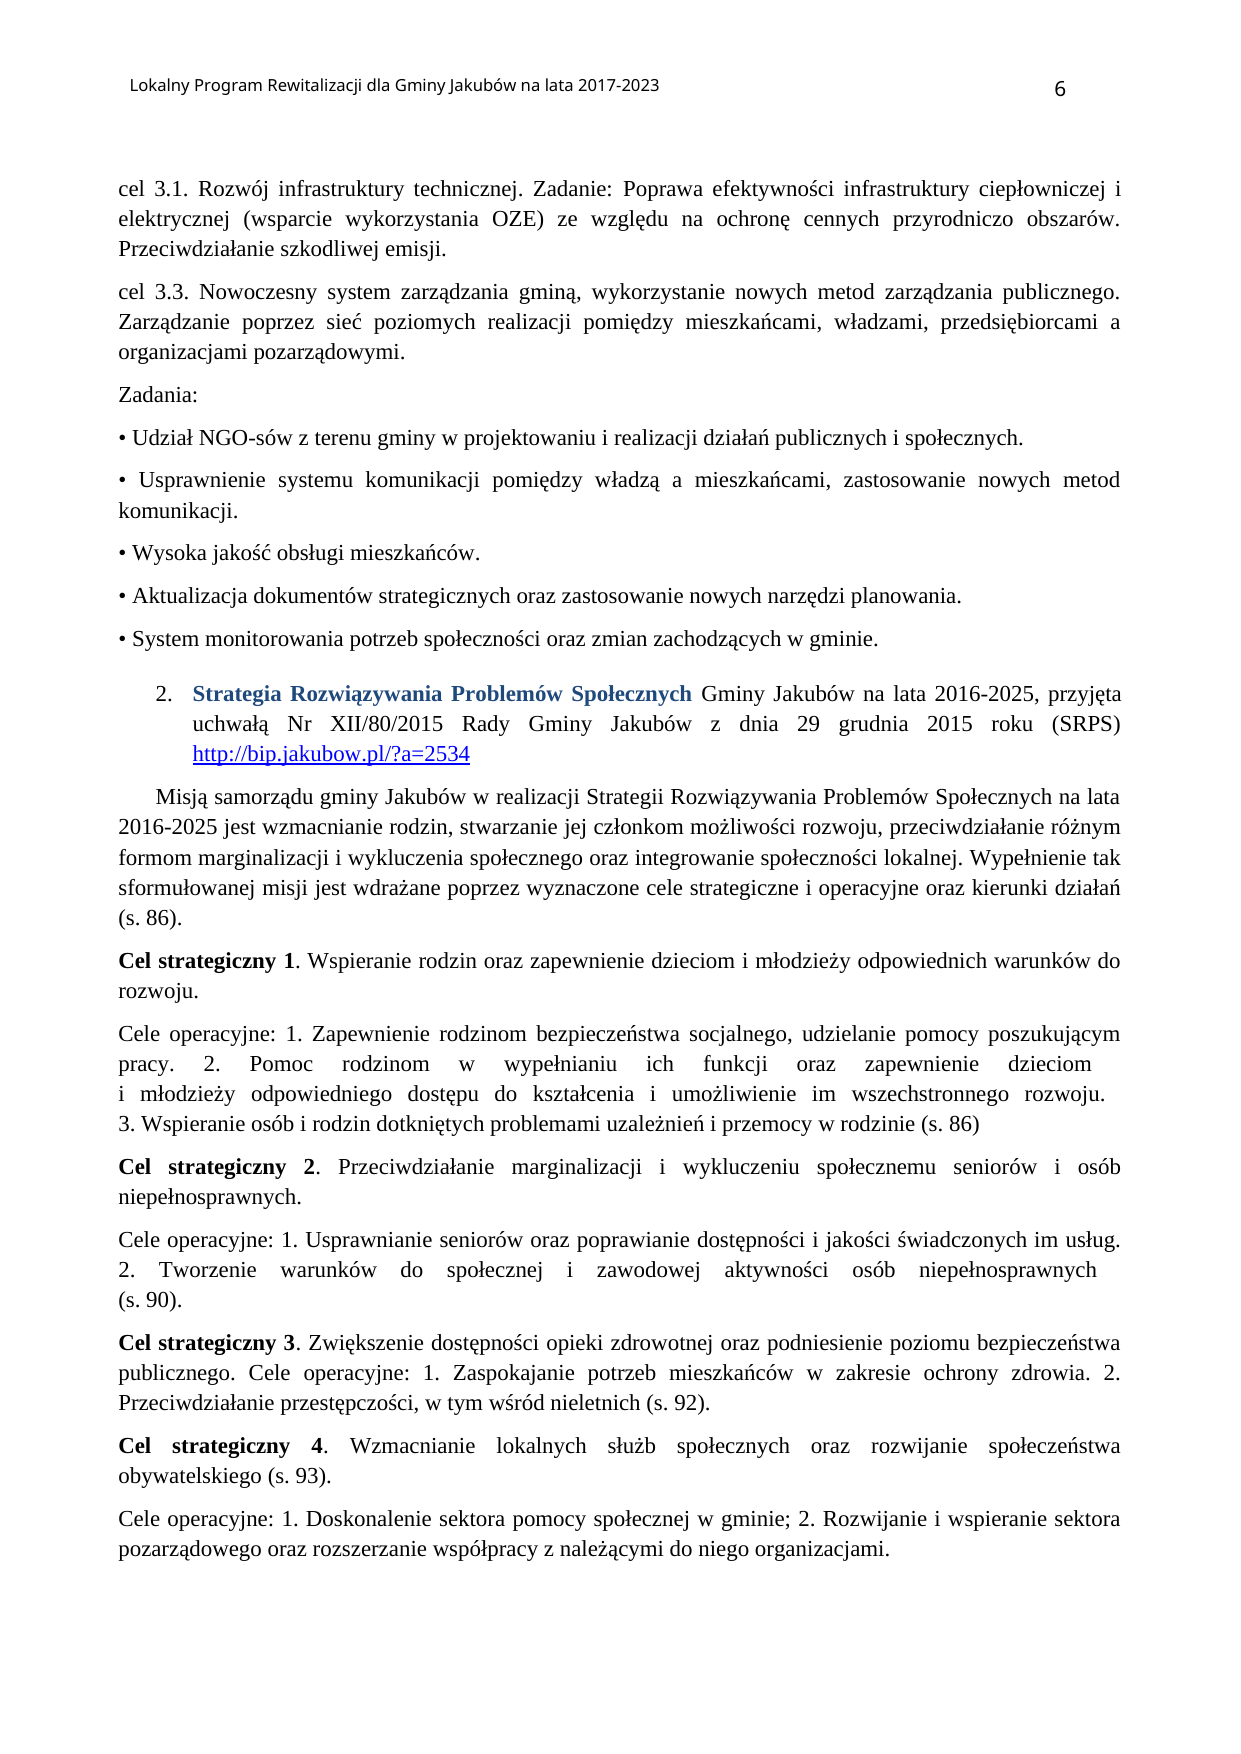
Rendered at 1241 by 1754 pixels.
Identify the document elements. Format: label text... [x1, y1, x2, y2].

text Misją samorządu gminy Jakubów w realizacji Strategii Rozwiązywania Problemów Społecznych na lata 2016-2025 jest wzmacnianie rodzin, stwarzanie jej członkom możliwości rozwoju, przeciwdziałanie różnym formom marginalizacji i wykluczenia społecznego oraz integrowanie społeczności lokalnej. Wypełnienie tak sformułowanej misji jest wdrażane poprzez wyznaczone cele strategiczne i operacyjne oraz kierunki działań (s. 86). [118, 783, 1122, 930]
text Cel strategiczny 3. Zwiększenie dostępności opieki zdrowotnej oraz podniesienie poziomu bezpieczeństwa publicznego. Cele operacyjne: 1. Zaspokajanie potrzeb mieszkańców w zakresie ochrony zdrowia. 2. Przeciwdziałanie przestępczości, w tym wśród nieletnich (s. 92). [118, 1329, 1122, 1416]
text Cele operacyjne: 1. Doskonalenie sektora pomocy społecznej w gminie; 2. Rozwijanie i wspieranie sektora pozarządowego oraz rozszerzanie współpracy z należącymi do niego organizacjami. [118, 1505, 1122, 1562]
text • System monitorowania potrzeb społeczności oraz zmian zachodzących w gminie. [118, 625, 1122, 651]
text Cele operacyjne: 1. Usprawnianie seniorów oraz poprawianie dostępności i jakości świadczonych im usług. 2. Tworzenie warunków do społecznej i zawodowej aktywności osób niepełnosprawnych (s. 90). [118, 1226, 1122, 1313]
text Cel strategiczny 2. Przeciwdziałanie marginalizacji i wykluczeniu społecznemu seniorów i osób niepełnosprawnych. [118, 1153, 1122, 1209]
text • Wysoka jakość obsługi mieszkańców. [118, 539, 1122, 566]
text cel 3.3. Nowoczesny system zarządzania gminą, wykorzystanie nowych metod zarządzania publicznego. Zarządzanie poprzez sieć poziomych realizacji pomiędzy mieszkańcami, władzami, przedsiębiorcami a organizacjami pozarządowymi. [118, 278, 1122, 365]
text Zadania: [118, 381, 1122, 407]
text • Udział NGO-sów z terenu gminy w projektowaniu i realizacji działań publicznych i społecznych. [118, 424, 1122, 450]
text Cel strategiczny 4. Wzmacnianie lokalnych służb społecznych oraz rozwijanie społeczeństwa obywatelskiego (s. 93). [118, 1432, 1122, 1489]
text Cele operacyjne: 1. Zapewnienie rodzinom bezpieczeństwa socjalnego, udzielanie pomocy poszukującym pracy. 2. Pomoc rodzinom w wypełnianiu ich funkcji oraz zapewnienie dzieciom i młodzieży odpowiedniego dostępu do kształcenia i umożliwienie im wszechstronnego rozwoju. 3. Wspieranie osób i rodzin dotkniętych problemami uzależnień i przemocy w rodzinie (s. 86) [118, 1019, 1122, 1137]
list Strategia Rozwiązywania Problemów Społecznych Gminy Jakubów na lata 2016-2025, przyjęta uchwałą Nr XII/80/2015 Rady Gminy Jakubów z dnia 29 grudnia 2015 roku (SRPS) http://bip.jakubow.pl/?a=2534 [155, 680, 1122, 767]
text cel 3.1. Rozwój infrastruktury technicznej. Zadanie: Poprawa efektywności infrastruktury ciepłowniczej i elektrycznej (wsparcie wykorzystania OZE) ze względu na ochronę cennych przyrodniczo obszarów. Przeciwdziałanie szkodliwej emisji. [118, 175, 1122, 262]
text Cel strategiczny 1. Wspieranie rodzin oraz zapewnienie dzieciom i młodzieży odpowiednich warunków do rozwoju. [118, 947, 1122, 1003]
text • Usprawnienie systemu komunikacji pomiędzy władzą a mieszkańcami, zastosowanie nowych metod komunikacji. [118, 466, 1122, 523]
text • Aktualizacja dokumentów strategicznych oraz zastosowanie nowych narzędzi planowania. [118, 582, 1122, 608]
